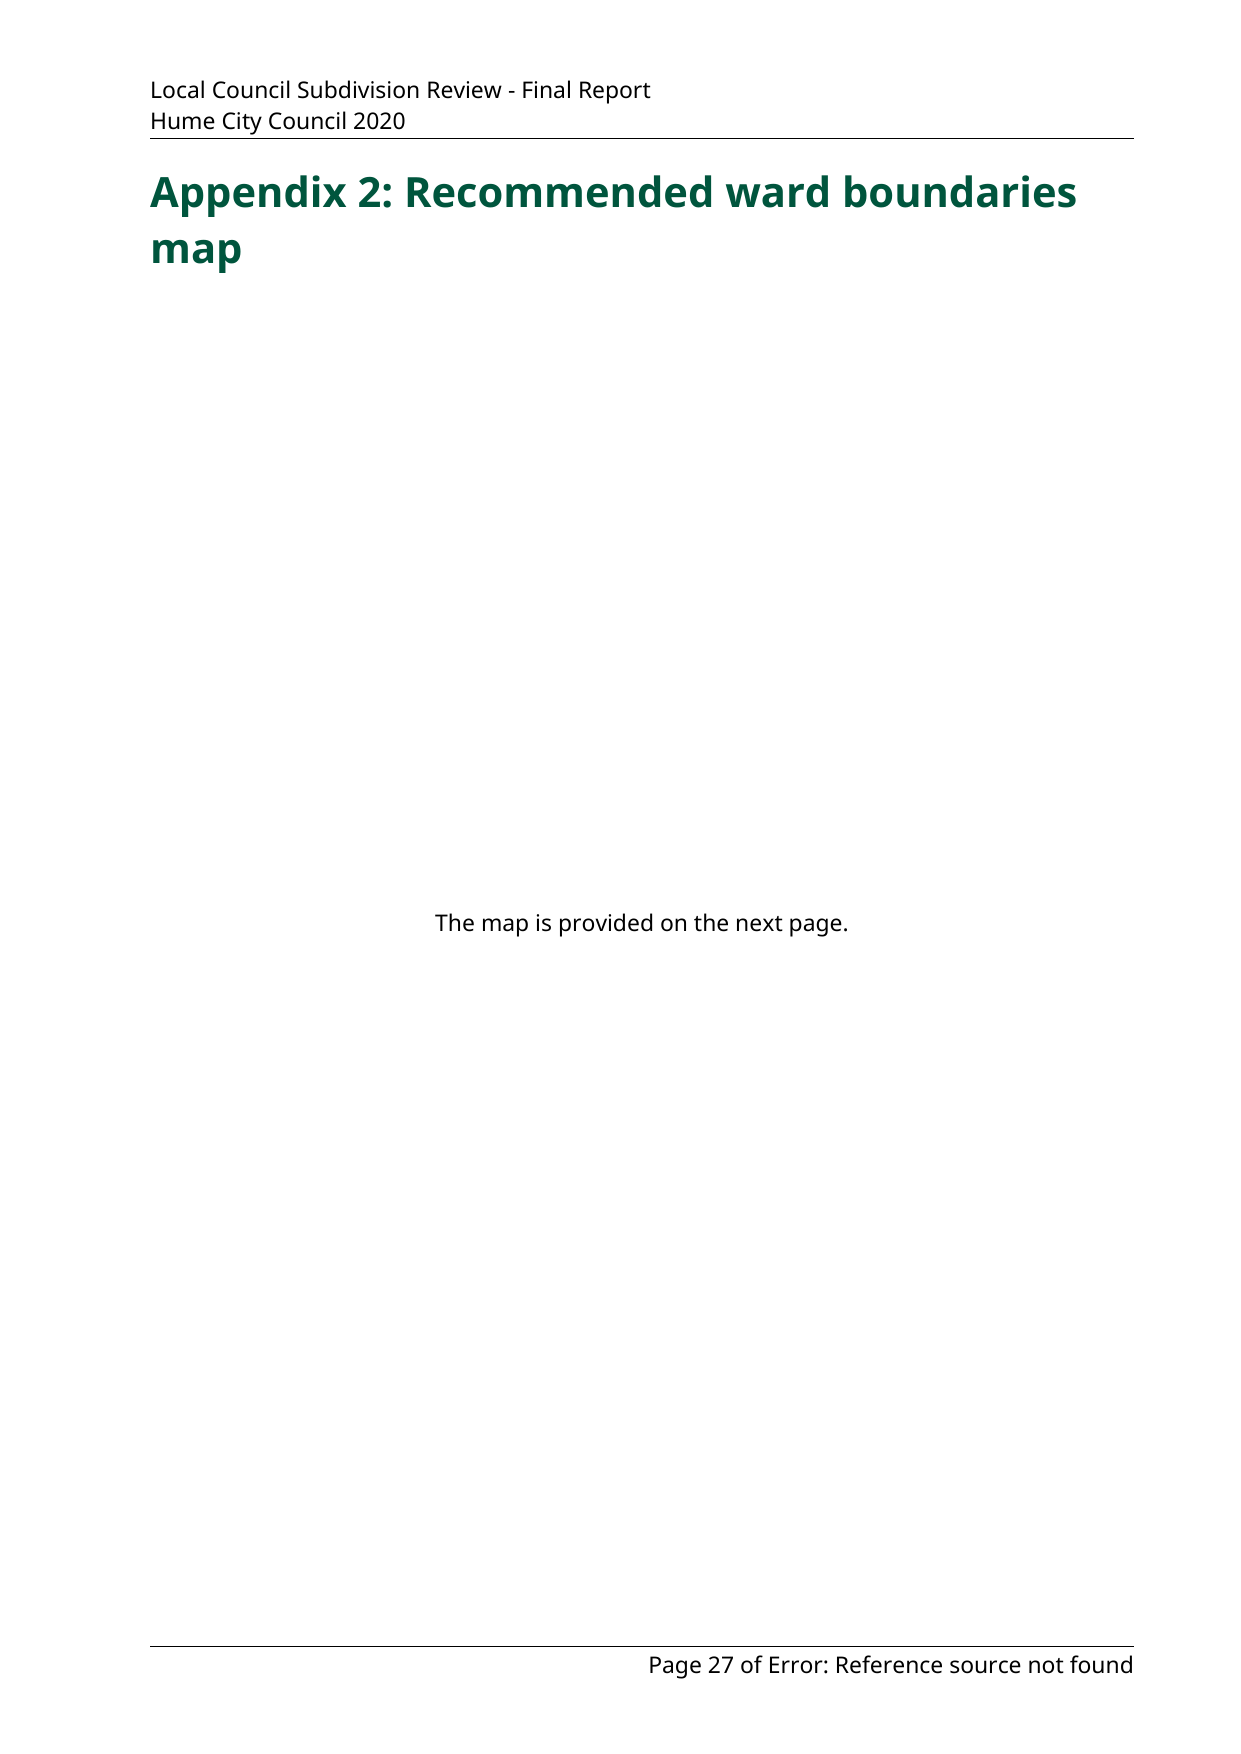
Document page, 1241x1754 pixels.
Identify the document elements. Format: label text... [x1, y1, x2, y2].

subtitle Appendix 2: Recommended ward boundaries map [150, 162, 1134, 276]
text The map is provided on the next page. [150, 907, 1134, 938]
